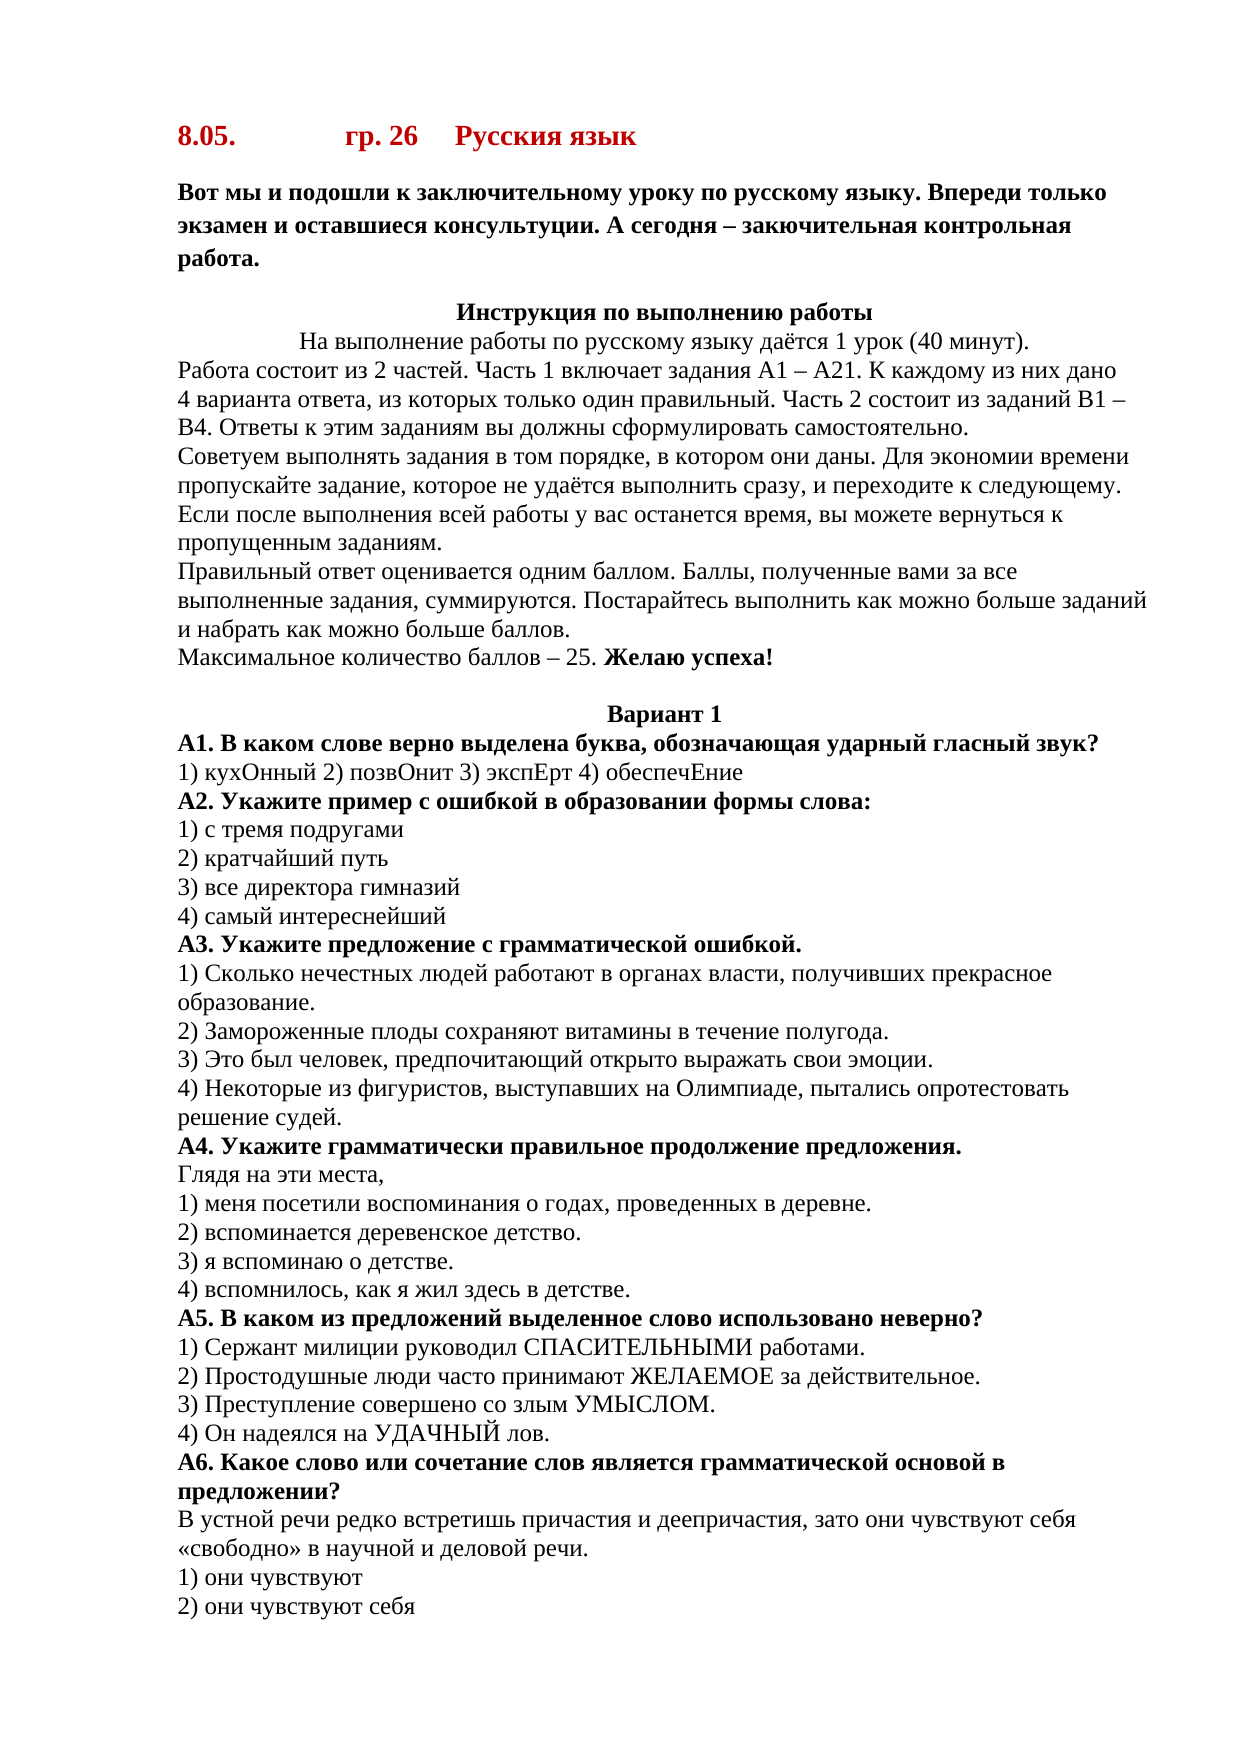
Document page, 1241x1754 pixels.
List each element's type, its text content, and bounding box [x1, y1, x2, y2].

text Вариант 1 [177, 699, 1152, 728]
text 2) вспоминается деревенское детство. [177, 1217, 1152, 1246]
text А4. Укажите грамматически правильное продолжение предложения. [177, 1131, 1152, 1159]
text 1) меня посетили воспоминания о годах, проведенных в деревне. [177, 1188, 1152, 1217]
text 2) Простодушные люди часто принимают ЖЕЛАЕМОЕ за действительное. [177, 1361, 1152, 1389]
text А1. В каком слове верно выделена буква, обозначающая ударный гласный звук? [177, 728, 1152, 757]
text А2. Укажите пример с ошибкой в образовании формы слова: [177, 786, 1152, 814]
text Вот мы и подошли к заключительному уроку по русскому языку. Впереди только экзамен и оставшиеся консультуции. А сегодня – закючительная контрольная работа. [177, 177, 1152, 272]
text Максимальное количество баллов – 25. Желаю успеха! [177, 642, 1152, 671]
text А5. В каком из предложений выделенное слово использовано неверно? [177, 1303, 1152, 1332]
text Инструкция по выполнению работы [177, 297, 1152, 326]
text Работа состоит из 2 частей. Часть 1 включает задания А1 – А21. К каждому из них дано 4 варианта ответа, из которых только один правильный. Часть 2 состоит из заданий В1 – В4. Ответы к этим заданиям вы должны сформулировать самостоятельно. [177, 355, 1152, 441]
text 3) Это был человек, предпочитающий открыто выражать свои эмоции. [177, 1044, 1152, 1073]
text 3) Преступление совершено со злым УМЫСЛОМ. [177, 1389, 1152, 1418]
text 1) кухОнный 2) позвОнит 3) экспЕрт 4) обеспечЕние [177, 757, 1152, 786]
text А6. Какое слово или сочетание слов является грамматической основой в предложении? [177, 1447, 1152, 1504]
text В устной речи редко встретишь причастия и деепричастия, зато они чувствуют себя «свободно» в научной и деловой речи. [177, 1504, 1152, 1562]
text А3. Укажите предложение с грамматической ошибкой. [177, 929, 1152, 958]
text 4) самый интереснейший [177, 901, 1152, 929]
text 1) с тремя подругами [177, 814, 1152, 843]
text 4) Некоторые из фигуристов, выступавших на Олимпиаде, пытались опротестовать решение судей. [177, 1073, 1152, 1131]
text 8.05. гр. 26 Русския язык [177, 118, 1152, 152]
text 4) вспомнилось, как я жил здесь в детстве. [177, 1274, 1152, 1303]
text 3) все директора гимназий [177, 872, 1152, 901]
text Правильный ответ оценивается одним баллом. Баллы, полученные вами за все выполненные задания, суммируются. Постарайтесь выполнить как можно больше заданий и набрать как можно больше баллов. [177, 556, 1152, 642]
text 4) Он надеялся на УДАЧНЫЙ лов. [177, 1418, 1152, 1447]
text На выполнение работы по русскому языку даётся 1 урок (40 минут). [177, 326, 1152, 355]
text 1) Сколько нечестных людей работают в органах власти, получивших прекрасное образование. [177, 958, 1152, 1016]
text 2) кратчайший путь [177, 843, 1152, 872]
text 2) Замороженные плоды сохраняют витамины в течение полугода. [177, 1016, 1152, 1044]
text 3) я вспоминаю о детстве. [177, 1246, 1152, 1274]
text Советуем выполнять задания в том порядке, в котором они даны. Для экономии времени пропускайте задание, которое не удаётся выполнить сразу, и переходите к следующему. Если после выполнения всей работы у вас останется время, вы можете вернуться к пропущенным заданиям. [177, 441, 1152, 556]
text 1) Сержант милиции руководил СПАСИТЕЛЬНЫМИ работами. [177, 1332, 1152, 1361]
text 1) они чувствуют [177, 1562, 1152, 1591]
text 2) они чувствуют себя [177, 1591, 1152, 1619]
text Глядя на эти места, [177, 1159, 1152, 1188]
